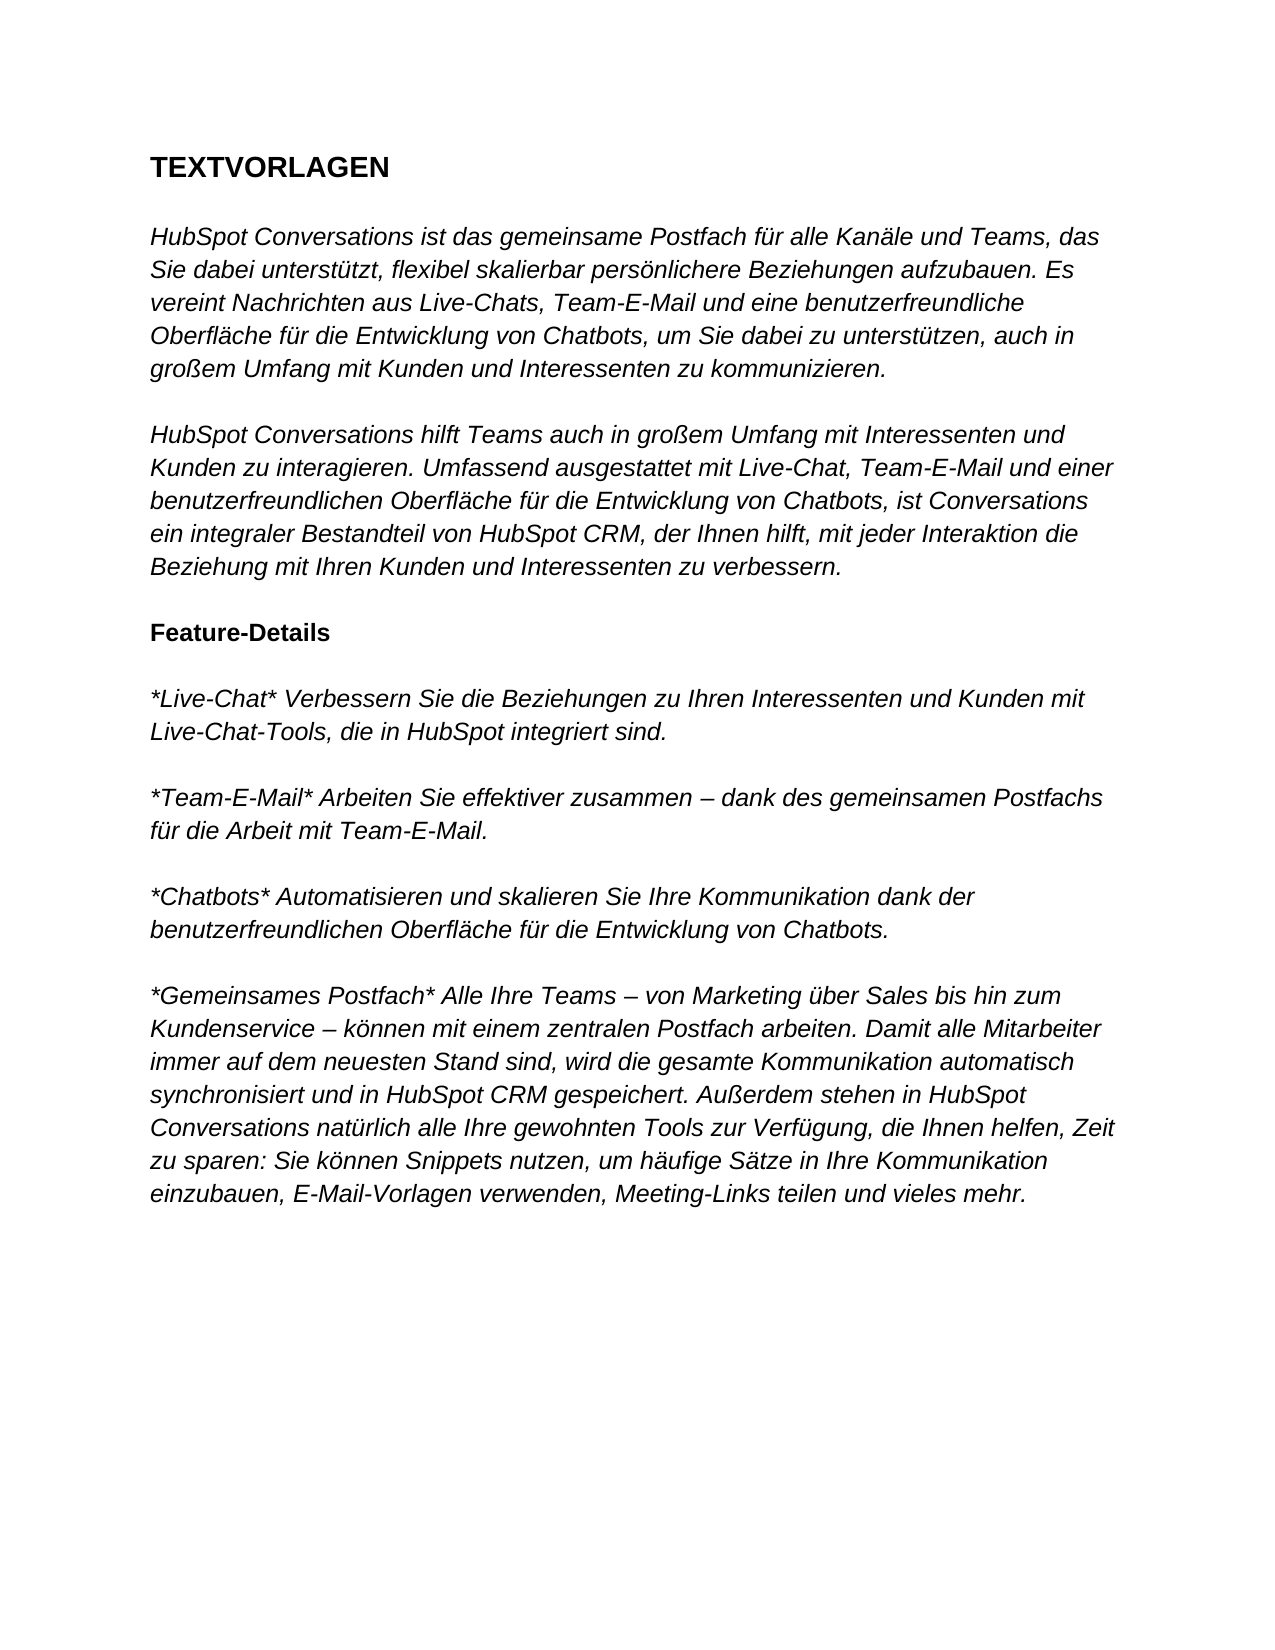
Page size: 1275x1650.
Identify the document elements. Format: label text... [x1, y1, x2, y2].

text *Team-E-Mail* Arbeiten Sie effektiver zusammen – dank des gemeinsamen Postfachs für die Arbeit mit Team-E-Mail. [150, 783, 1125, 845]
text Feature-Details [150, 618, 1125, 647]
text HubSpot Conversations hilft Teams auch in großem Umfang mit Interessenten und Kunden zu interagieren. Umfassend ausgestattet mit Live-Chat, Team-E-Mail und einer benutzerfreundlichen Oberfläche für die Entwicklung von Chatbots, ist Conversations ein integraler Bestandteil von HubSpot CRM, der Ihnen hilft, mit jeder Interaktion die Beziehung mit Ihren Kunden und Interessenten zu verbessern. [150, 420, 1125, 581]
text *Live-Chat* Verbessern Sie die Beziehungen zu Ihren Interessenten und Kunden mit Live-Chat-Tools, die in HubSpot integriert sind. [150, 684, 1125, 746]
text HubSpot Conversations ist das gemeinsame Postfach für alle Kanäle und Teams, das Sie dabei unterstützt, flexibel skalierbar persönlichere Beziehungen aufzubauen. Es vereint Nachrichten aus Live-Chats, Team-E-Mail und eine benutzerfreundliche Oberfläche für die Entwicklung von Chatbots, um Sie dabei zu unterstützen, auch in großem Umfang mit Kunden und Interessenten zu kommunizieren. [150, 222, 1125, 382]
text *Gemeinsames Postfach* Alle Ihre Teams – von Marketing über Sales bis hin zum Kundenservice – können mit einem zentralen Postfach arbeiten. Damit alle Mitarbeiter immer auf dem neuesten Stand sind, wird die gesamte Kommunikation automatisch synchronisiert und in HubSpot CRM gespeichert. Außerdem stehen in HubSpot Conversations natürlich alle Ihre gewohnten Tools zur Verfügung, die Ihnen helfen, Zeit zu sparen: Sie können Snippets nutzen, um häufige Sätze in Ihre Kommunikation einzubauen, E-Mail-Vorlagen verwenden, Meeting-Links teilen und vieles mehr. [150, 981, 1125, 1208]
text TEXTVORLAGEN [150, 150, 1125, 183]
text *Chatbots* Automatisieren und skalieren Sie Ihre Kommunikation dank der benutzerfreundlichen Oberfläche für die Entwicklung von Chatbots. [150, 882, 1125, 944]
